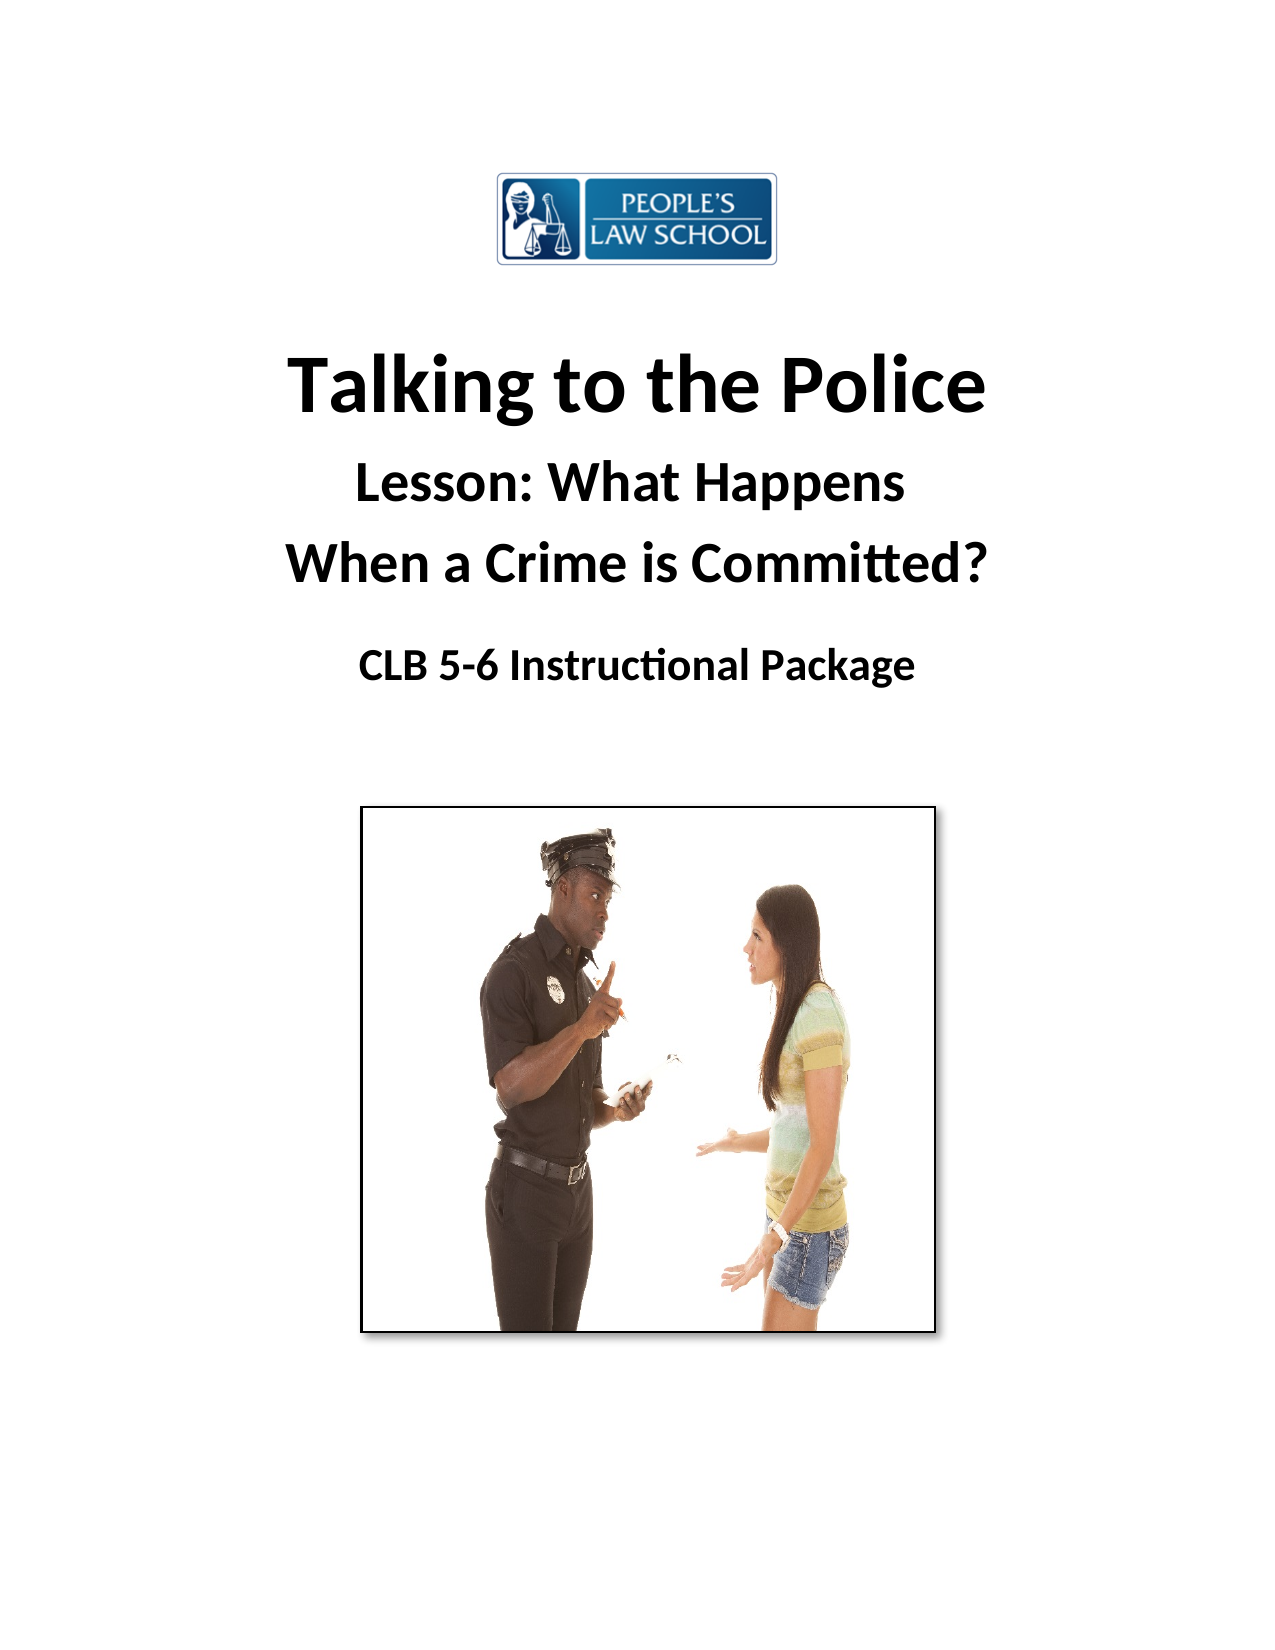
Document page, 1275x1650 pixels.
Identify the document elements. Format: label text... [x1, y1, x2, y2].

picture [363, 808, 934, 1331]
text CLB 5-6 Instructional Package [150, 636, 1125, 692]
text Talking to the Police Lesson: What Happens When a Crime is Committed? [150, 332, 1125, 597]
picture [495, 171, 779, 267]
